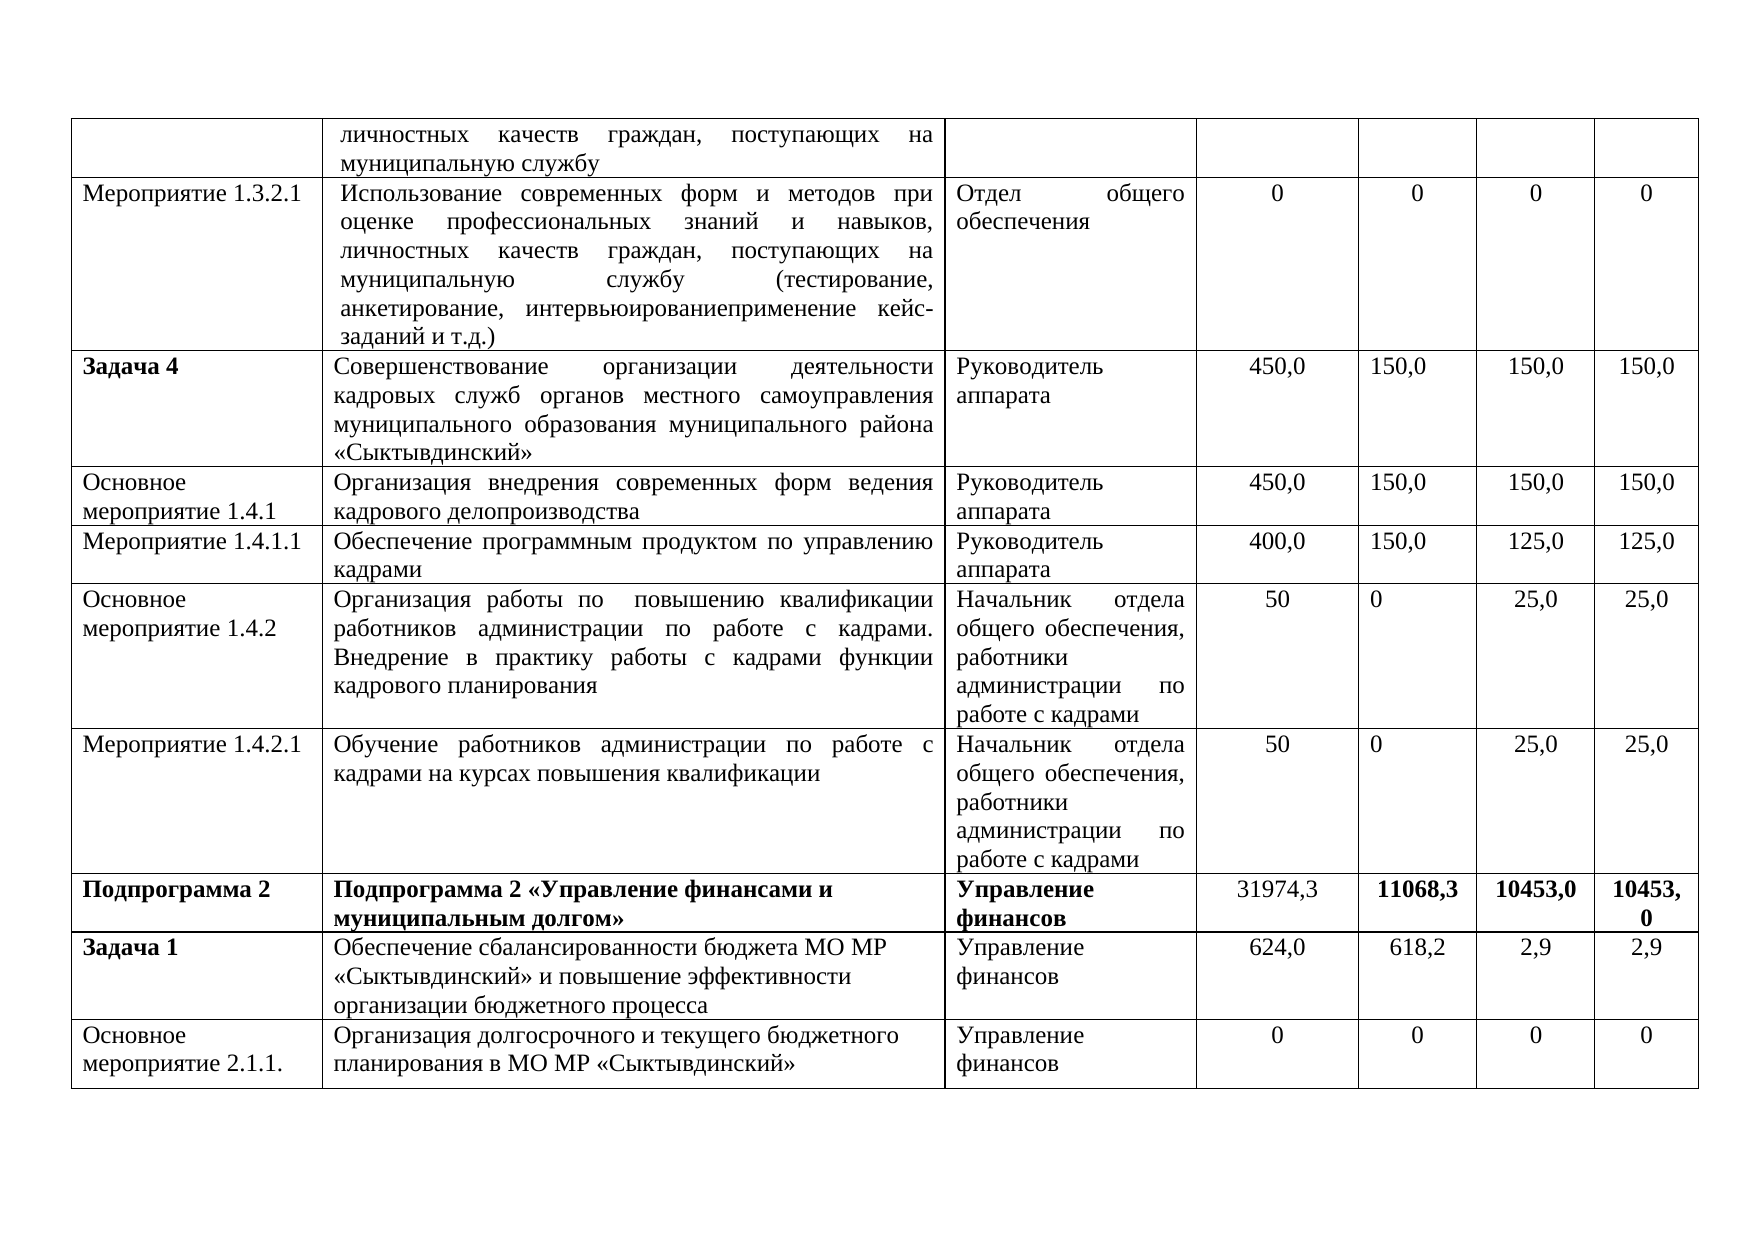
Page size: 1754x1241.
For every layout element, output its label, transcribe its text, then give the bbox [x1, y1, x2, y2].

table_cell 0 [1359, 1020, 1476, 1088]
table_cell Совершенствование организации деятельности кадровых служб органов местного самоуправления муниципального образования муниципального района «Сыктывдинский» [323, 351, 944, 466]
table_cell Организация внедрения современных форм ведения кадрового делопроизводства [323, 467, 944, 525]
table_cell 125,0 [1595, 526, 1698, 583]
table_cell 450,0 [1197, 467, 1358, 525]
table_cell 150,0 [1477, 351, 1594, 466]
table_cell 2,9 [1595, 933, 1698, 1019]
table_cell Основное мероприятие 1.4.1 [72, 467, 322, 525]
table_cell 0 [1359, 178, 1476, 350]
table_cell Отдел общего обеспечения [946, 178, 1196, 350]
table_cell Организация работы по повышению квалификации работников администрации по работе с кадрами. Внедрение в практику работы с кадрами функции кадрового планирования [323, 584, 944, 728]
table_cell 11068,3 [1359, 874, 1476, 931]
table_cell 0 [1477, 178, 1594, 350]
table_cell Задача 4 [72, 351, 322, 466]
table_cell 50 [1197, 729, 1358, 873]
table_cell 150,0 [1477, 467, 1594, 525]
table_cell 624,0 [1197, 933, 1358, 1019]
table_cell Использование современных форм и методов при оценке профессиональных знаний и навыков, личностных качеств граждан, поступающих на муниципальную службу (тестирование, анкетирование, интервьюированиеприменение кейс-заданий и т.д.) [323, 178, 944, 350]
table_cell Обеспечение программным продуктом по управлению кадрами [323, 526, 944, 583]
table_cell Управление финансов [946, 1020, 1196, 1088]
table_cell 618,2 [1359, 933, 1476, 1019]
table_cell 0 [1477, 119, 1594, 177]
table_cell 0 [1595, 1020, 1698, 1088]
table_cell 10453,0 [1477, 874, 1594, 931]
table_cell Руководитель аппарата [946, 467, 1196, 525]
table_cell 0 [1595, 178, 1698, 350]
table_cell 50 [1197, 584, 1358, 728]
table_cell 25,0 [1595, 729, 1698, 873]
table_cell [946, 119, 1196, 177]
table_cell 25,0 [1477, 584, 1594, 728]
table_cell Организация долгосрочного и текущего бюджетного планирования в МО МР «Сыктывдинский» [323, 1020, 944, 1088]
table_cell 125,0 [1477, 526, 1594, 583]
table_cell 0 [1197, 178, 1358, 350]
table_cell 150,0 [1359, 467, 1476, 525]
table_cell 10453,0 [1595, 874, 1698, 931]
table_cell 31974,3 [1197, 874, 1358, 931]
table_cell 0 [1197, 119, 1358, 177]
table_cell 150,0 [1359, 526, 1476, 583]
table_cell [72, 119, 322, 177]
table_cell Основное мероприятие 1.4.2 [72, 584, 322, 728]
table_cell 0 [1477, 1020, 1594, 1088]
table_cell 0 [1595, 119, 1698, 177]
table_cell Мероприятие 1.4.2.1 [72, 729, 322, 873]
table_cell Обеспечение сбалансированности бюджета МО МР «Сыктывдинский» и повышение эффективности организации бюджетного процесса [323, 933, 944, 1019]
table_cell Начальник отдела общего обеспечения, работники администрации по работе с кадрами [946, 584, 1196, 728]
table_cell 0 [1197, 1020, 1358, 1088]
table_cell 150,0 [1595, 351, 1698, 466]
table_cell Подпрограмма 2 «Управление финансами и муниципальным долгом» [323, 874, 944, 931]
table_cell 400,0 [1197, 526, 1358, 583]
table_cell 0 [1359, 119, 1476, 177]
table_cell Основное мероприятие 2.1.1. [72, 1020, 322, 1088]
table_cell 25,0 [1595, 584, 1698, 728]
table_cell Руководитель аппарата [946, 351, 1196, 466]
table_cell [323, 119, 944, 177]
table_cell Мероприятие 1.3.2.1 [72, 178, 322, 350]
table_cell 450,0 [1197, 351, 1358, 466]
table_cell 25,0 [1477, 729, 1594, 873]
table_cell Мероприятие 1.4.1.1 [72, 526, 322, 583]
table_cell 150,0 [1595, 467, 1698, 525]
table_cell Управление финансов [946, 874, 1196, 931]
table_cell Обучение работников администрации по работе с кадрами на курсах повышения квалификации [323, 729, 944, 873]
table_cell Управление финансов [946, 933, 1196, 1019]
table_cell 150,0 [1359, 351, 1476, 466]
table_cell Задача 1 [72, 933, 322, 1019]
table_cell Начальник отдела общего обеспечения, работники администрации по работе с кадрами [946, 729, 1196, 873]
table_cell 2,9 [1477, 933, 1594, 1019]
table_cell 0 [1359, 729, 1476, 873]
table_cell Руководитель аппарата [946, 526, 1196, 583]
table_cell Подпрограмма 2 [72, 874, 322, 931]
table_cell 0 [1359, 584, 1476, 728]
